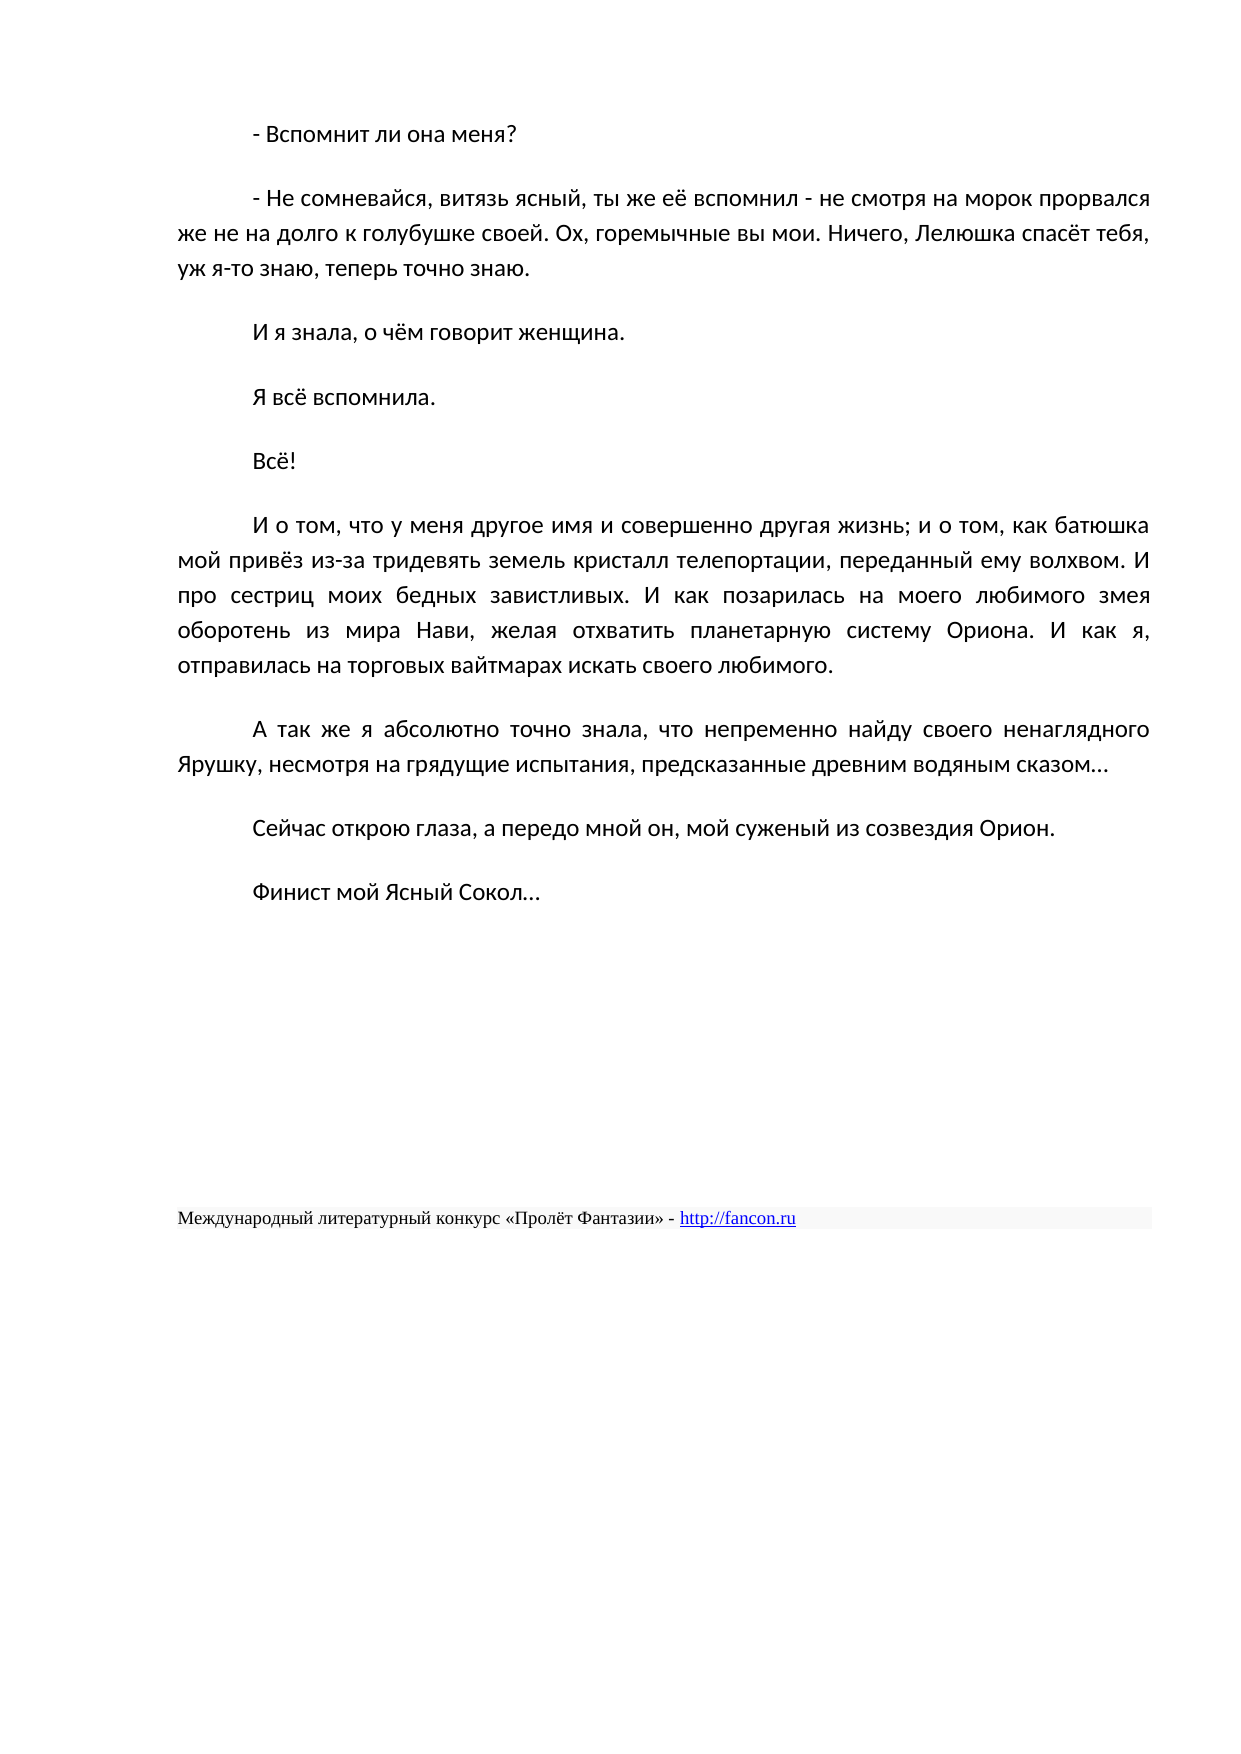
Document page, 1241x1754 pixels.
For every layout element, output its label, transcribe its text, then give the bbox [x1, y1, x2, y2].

text Всё! [177, 445, 1152, 475]
text Финист мой Ясный Сокол… [177, 876, 1152, 907]
text А так же я абсолютно точно знала, что непременно найду своего ненаглядного Ярушку, несмотря на грядущие испытания, предсказанные древним водяным сказом… [177, 713, 1152, 779]
text - Вспомнит ли она меня? [177, 118, 1152, 149]
text - Не сомневайся, витязь ясный, ты же её вспомнил - не смотря на морок прорвался же не на долго к голубушке своей. Ох, горемычные вы мои. Ничего, Лелюшка спасёт тебя, уж я-то знаю, теперь точно знаю. [177, 182, 1152, 283]
text Я всё вспомнила. [177, 381, 1152, 411]
text И о том, что у меня другое имя и совершенно другая жизнь; и о том, как батюшка мой привёз из-за тридевять земель кристалл телепортации, переданный ему волхвом. И про сестриц моих бедных завистливых. И как позарилась на моего любимого змея оборотень из мира Нави, желая отхватить планетарную систему Ориона. И как я, отправилась на торговых вайтмарах искать своего любимого. [177, 509, 1152, 679]
text Международный литературный конкурс «Пролёт Фантазии» - http://fancon.ru [177, 1207, 1152, 1229]
text Сейчас открою глаза, а передо мной он, мой суженый из созвездия Орион. [177, 812, 1152, 843]
text И я знала, о чём говорит женщина. [177, 316, 1152, 347]
